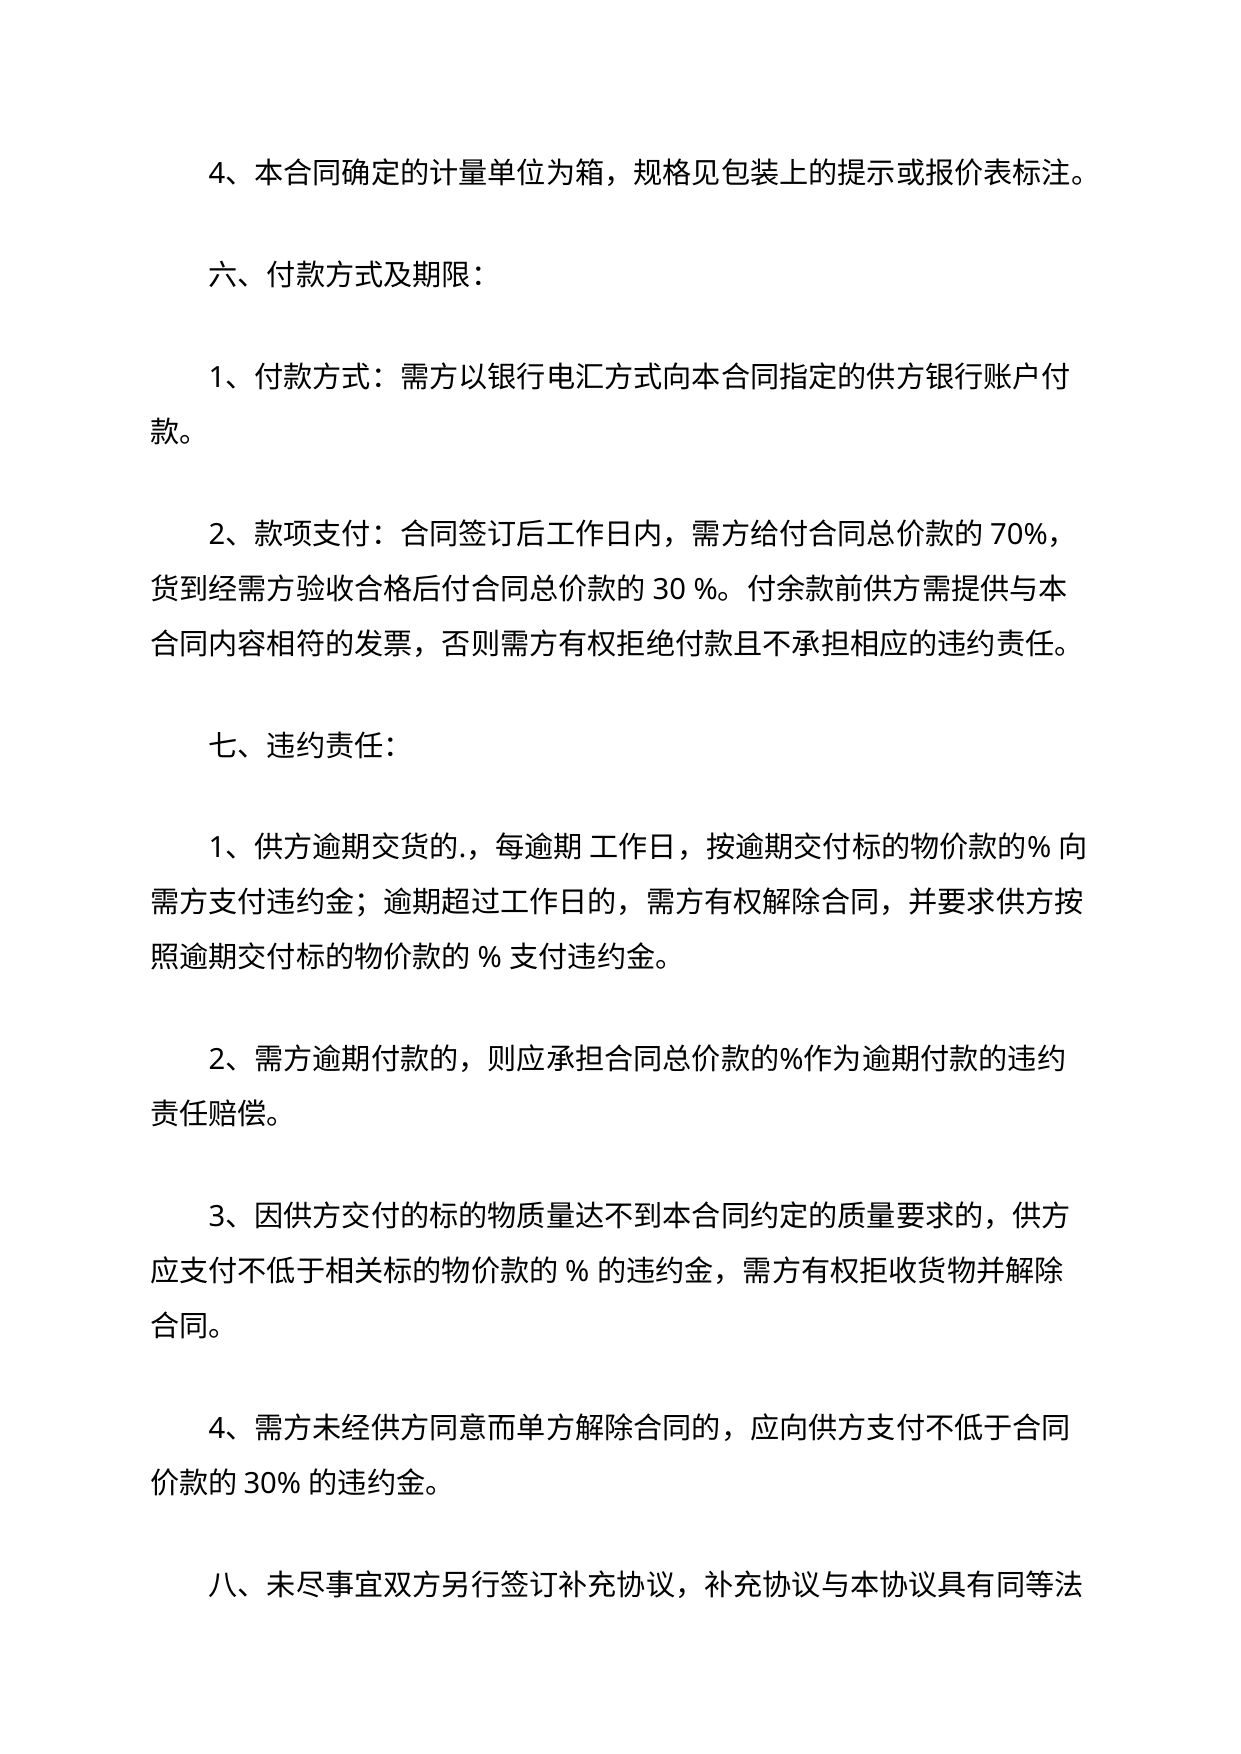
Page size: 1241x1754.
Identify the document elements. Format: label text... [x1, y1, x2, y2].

text 4、本合同确定的计量单位为箱，规格见包装上的提示或报价表标注。 [150, 150, 1090, 192]
text 七、违约责任： [150, 722, 1090, 764]
text 3、因供方交付的标的物质量达不到本合同约定的质量要求的，供方应支付不低于相关标的物价款的 % 的违约金，需方有权拒收货物并解除合同。 [150, 1193, 1090, 1345]
text 2、需方逾期付款的，则应承担合同总价款的%作为逾期付款的违约责任赔偿。 [150, 1036, 1090, 1133]
text 六、付款方式及期限： [150, 252, 1090, 294]
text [150, 1561, 1090, 1604]
text 4、需方未经供方同意而单方解除合同的，应向供方支付不低于合同价款的30% 的违约金。 [150, 1404, 1090, 1502]
text 2、款项支付：合同签订后工作日内，需方给付合同总价款的 70%，货到经需方验收合格后付合同总价款的 30 %。付余款前供方需提供与本合同内容相符的发票，否则需方有权拒绝付款且不承担相应的违约责任。 [150, 511, 1090, 663]
text 1、供方逾期交货的.，每逾期 工作日，按逾期交付标的物价款的% 向需方支付违约金；逾期超过工作日的，需方有权解除合同，并要求供方按照逾期交付标的物价款的 % 支付违约金。 [150, 824, 1090, 976]
text 1、付款方式：需方以银行电汇方式向本合同指定的供方银行账户付款。 [150, 354, 1090, 451]
